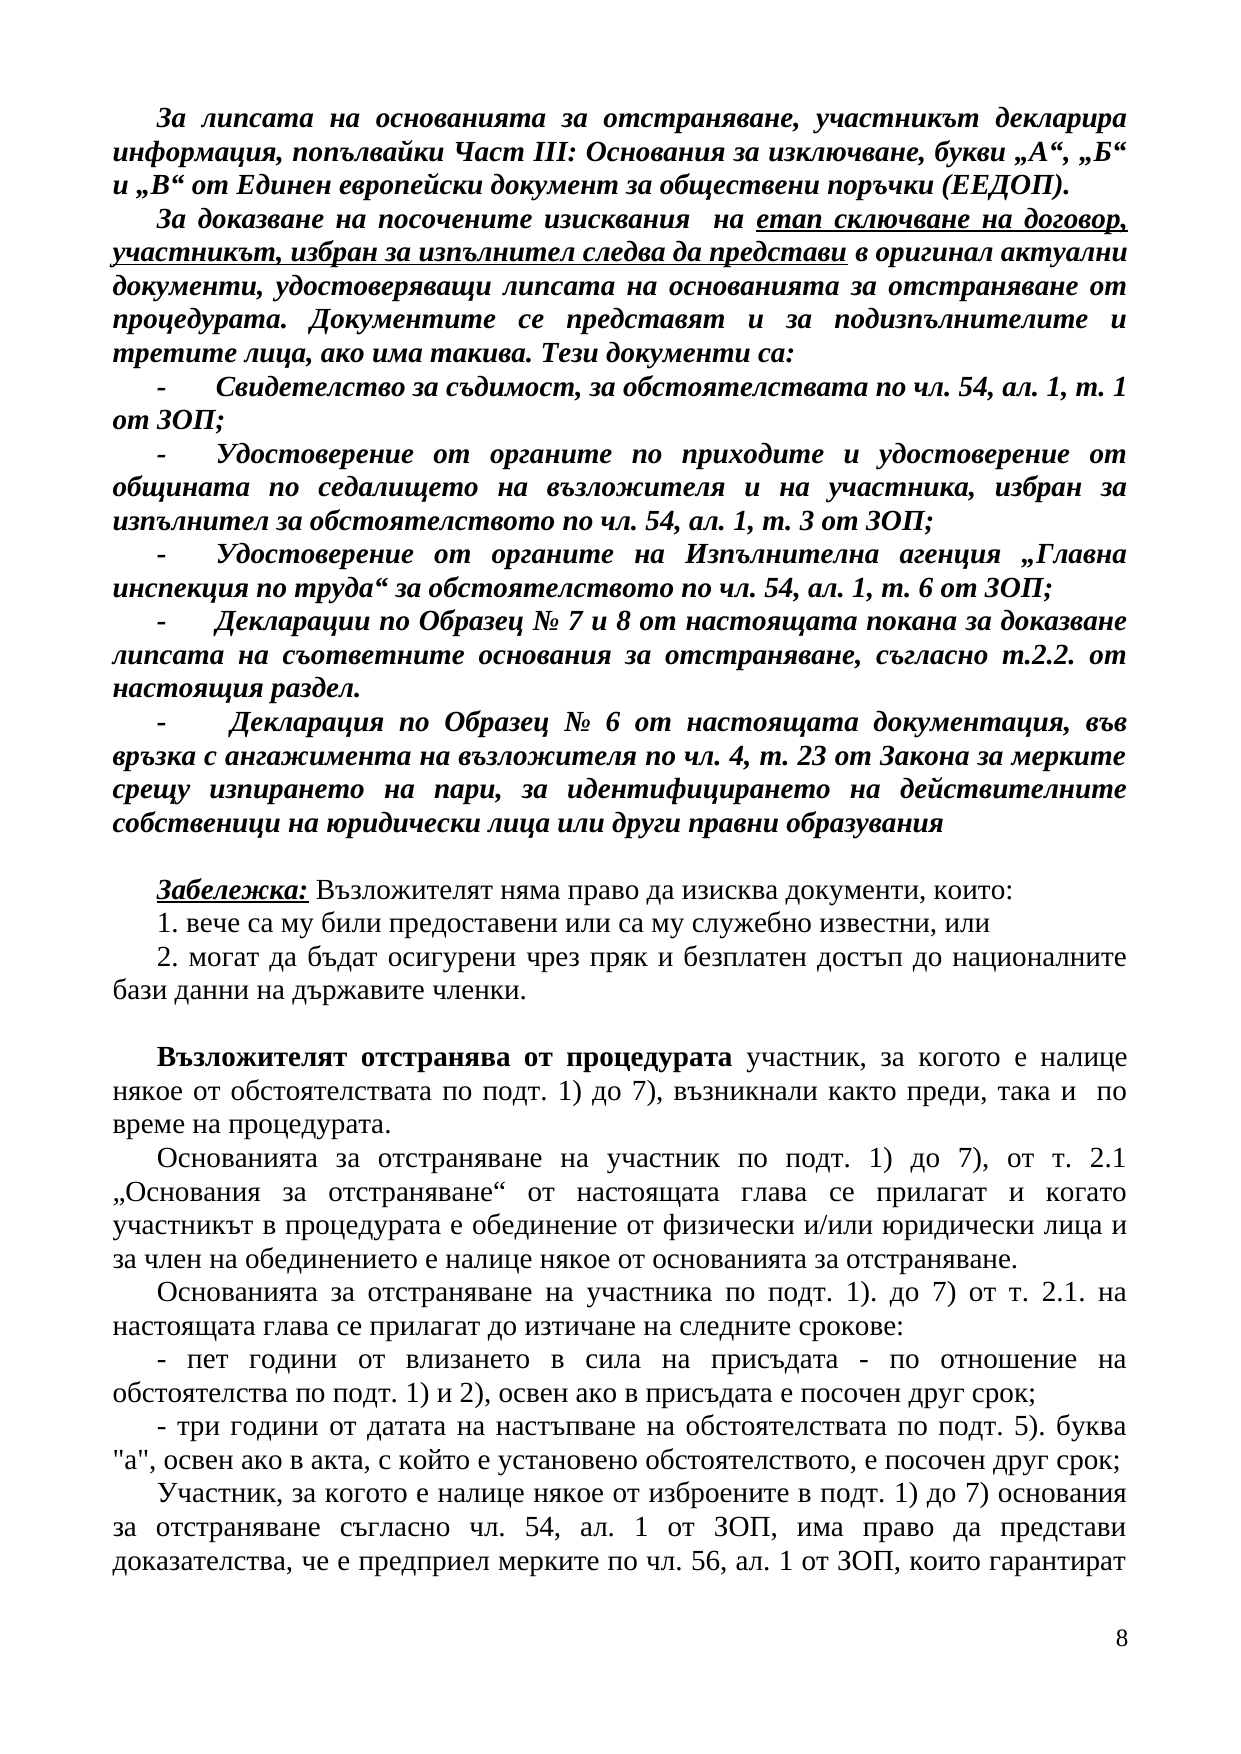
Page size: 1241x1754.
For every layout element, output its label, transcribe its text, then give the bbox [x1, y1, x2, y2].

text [112, 1476, 1128, 1576]
text Основанията за отстраняване на участник по подт. 1) до 7), от т. 2.1 „Основания за отстраняване“ от настоящата глава се прилагат и когато участникът в процедурата е обединение от физически и/или юридически лица и за член на обединението е налице някое от основанията за отстраняване. [112, 1140, 1128, 1274]
list Декларации по Образец № 7 и 8 от настоящата покана за доказване липсата на съответните основания за отстраняване, съгласно т.2.2. от настоящия раздел. [112, 603, 1128, 704]
list Удостоверение от органите на Изпълнителна агенция „Главна инспекция по труда“ за обстоятелството по чл. 54, ал. 1, т. 6 от ЗОП; [112, 536, 1128, 603]
text Забележка: Възложителят няма право да изисква документи, които: [112, 872, 1128, 905]
text 2. могат да бъдат осигурени чрез пряк и безплатен достъп до националните бази данни на държавите членки. [112, 939, 1128, 1006]
text - три години от датата на настъпване на обстоятелствата по подт. 5). буква "а", освен ако в акта, с който е установено обстоятелството, е посочен друг срок; [112, 1408, 1128, 1476]
list Удостоверение от органите по приходите и удостоверение от общината по седалището на възложителя и на участника, избран за изпълнител за обстоятелството по чл. 54, ал. 1, т. 3 от ЗОП; [112, 436, 1128, 536]
text - пет години от влизането в сила на присъдата - по отношение на обстоятелства по подт. 1) и 2), освен ако в присъдата е посочен друг срок; [112, 1341, 1128, 1408]
text За липсата на основанията за отстраняване, участникът декларира информация, попълвайки Част III: Основания за изключване, букви „А“, „Б“ и „В“ от Единен европейски документ за обществени поръчки (ЕЕДОП). [112, 100, 1128, 201]
text За доказване на посочените изисквания на етап сключване на договор, участникът, избран за изпълнител следва да представи в оригинал актуални документи, удостоверяващи липсата на основанията за отстраняване от процедурата. Документите се представят и за подизпълнителите и третите лица, ако има такива. Тези документи са: [112, 201, 1128, 369]
list Свидетелство за съдимост, за обстоятелствата по чл. 54, ал. 1, т. 1 от ЗОП; [112, 369, 1128, 436]
list Декларация по Образец № 6 от настоящата документация, във връзка с ангажимента на възложителя по чл. 4, т. 23 от Закона за мерките срещу изпирането на пари, за идентифицирането на действителните собственици на юридически лица или други правни образувания [112, 704, 1128, 838]
text Основанията за отстраняване на участника по подт. 1). до 7) от т. 2.1. на настоящата глава се прилагат до изтичане на следните срокове: [112, 1274, 1128, 1341]
text 1. вече са му били предоставени или са му служебно известни, или [112, 905, 1128, 939]
text Възложителят отстранява от процедурата участник, за когото е налице някое от обстоятелствата по подт. 1) до 7), възникнали както преди, така и по време на процедурата. [112, 1039, 1128, 1140]
